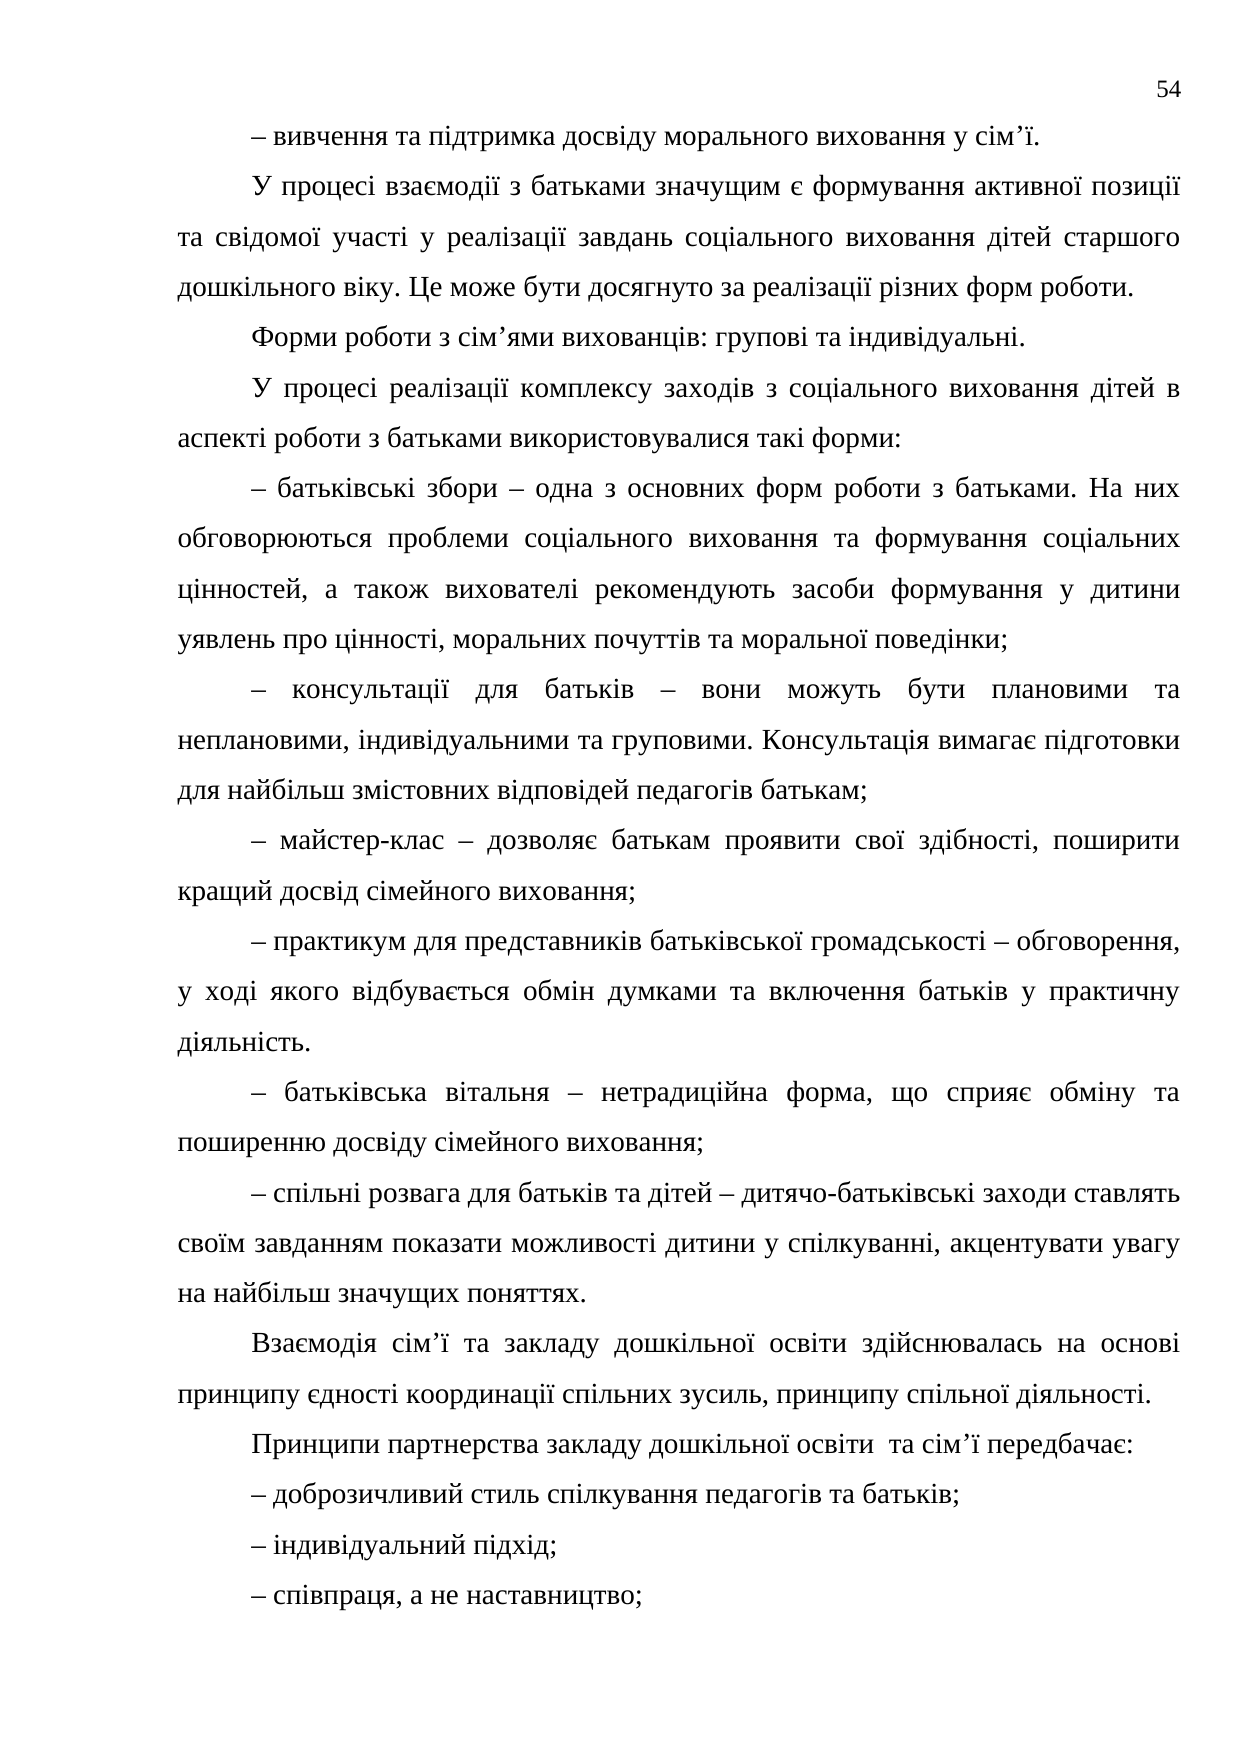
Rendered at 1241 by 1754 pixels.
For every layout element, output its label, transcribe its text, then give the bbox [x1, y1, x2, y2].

text У процесі взаємодії з батьками значущим є формування активної позиції та свідомої участі у реалізації завдань соціального виховання дітей старшого дошкільного віку. Це може бути досягнуто за реалізації різних форм роботи. [177, 168, 1181, 303]
text Форми роботи з сім’ями вихованців: групові та індивідуальні. [177, 319, 1181, 353]
text – майстер-клас – дозволяє батькам проявити свої здібності, поширити кращий досвід сімейного виховання; [177, 822, 1181, 906]
text Взаємодія сім’ї та закладу дошкільної освіти здійснювалась на основі принципу єдності координації спільних зусиль, принципу спільної діяльності. [177, 1326, 1181, 1409]
text – консультації для батьків – вони можуть бути плановими та неплановими, індивідуальними та груповими. Консультація вимагає підготовки для найбільш змістовних відповідей педагогів батькам; [177, 672, 1181, 806]
text – батьківська вітальня – нетрадиційна форма, що сприяє обміну та поширенню досвіду сімейного виховання; [177, 1074, 1181, 1158]
text – практикум для представників батьківської громадськості – обговорення, у ході якого відбувається обмін думками та включення батьків у практичну діяльність. [177, 923, 1181, 1057]
text – батьківські збори – одна з основних форм роботи з батьками. На них обговорюються проблеми соціального виховання та формування соціальних цінностей, а також вихователі рекомендують засоби формування у дитини уявлень про цінності, моральних почуттів та моральної поведінки; [177, 470, 1181, 655]
text Принципи партнерства закладу дошкільної освіти та сім’ї передбачає: [177, 1426, 1181, 1460]
text – індивідуальний підхід; [177, 1527, 1181, 1560]
text – доброзичливий стиль спілкування педагогів та батьків; [177, 1477, 1181, 1510]
text У процесі реалізації комплексу заходів з соціального виховання дітей в аспекті роботи з батьками використовувалися такі форми: [177, 370, 1181, 453]
text – вивчення та підтримка досвіду морального виховання у сім’ї. [177, 118, 1181, 152]
text – співпраця, а не наставництво; [177, 1577, 1181, 1611]
text – спільні розвага для батьків та дітей – дитячо-батьківські заходи ставлять своїм завданням показати можливості дитини у спілкуванні, акцентувати увагу на найбільш значущих поняттях. [177, 1175, 1181, 1309]
